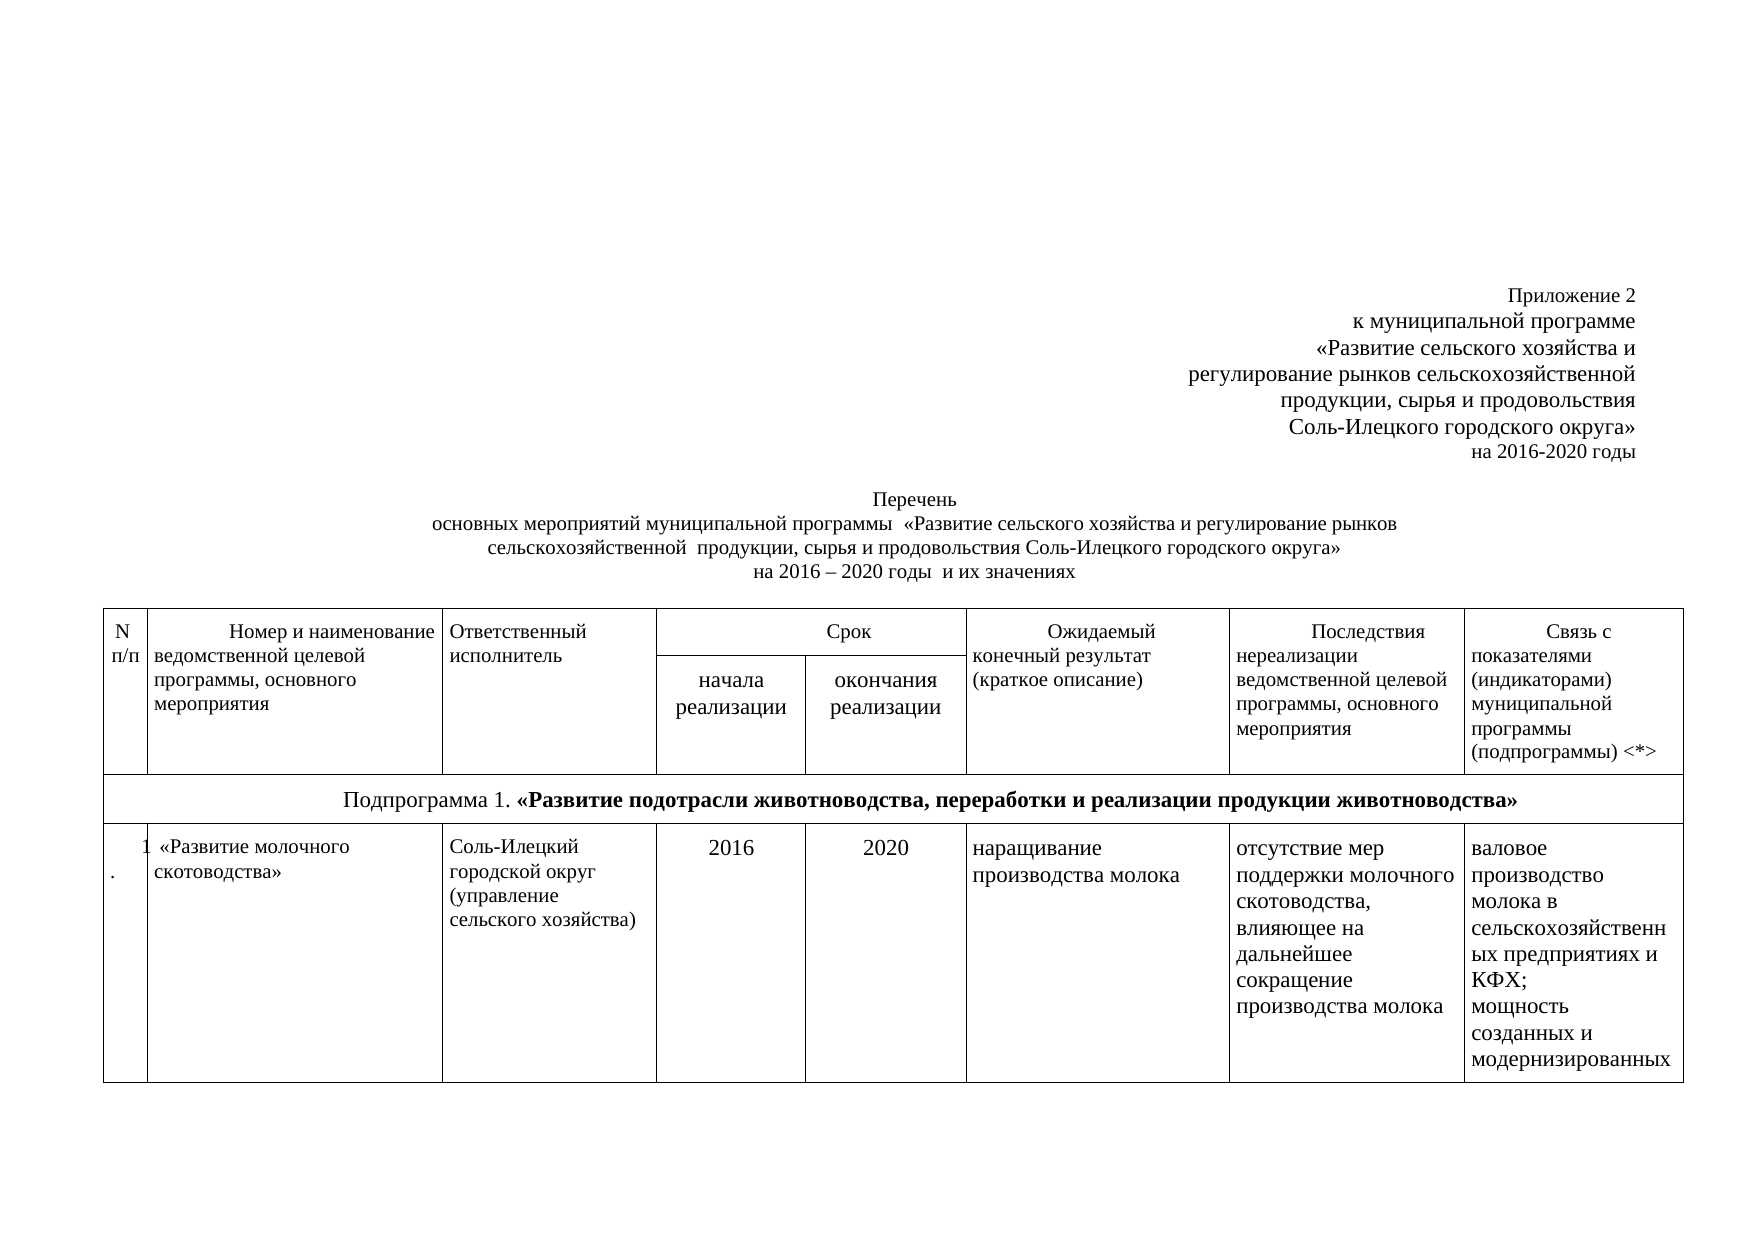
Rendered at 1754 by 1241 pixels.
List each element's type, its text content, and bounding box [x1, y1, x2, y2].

table_header Последствия нереализации ведомственной целевой программы, основного мероприятия [1230, 609, 1464, 774]
table_cell начала реализации [657, 656, 805, 774]
text «Развитие сельского хозяйства и [118, 334, 1636, 360]
text к муниципальной программе [118, 307, 1636, 334]
table_header Номер и наименование ведомственной целевой программы, основного мероприятия [148, 609, 442, 774]
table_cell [967, 824, 1229, 1082]
text Приложение 2 [118, 283, 1636, 307]
text на 2016 – 2020 годы и их значениях [118, 559, 1636, 583]
text Перечень [118, 487, 1636, 511]
table_header N п/п [104, 609, 147, 774]
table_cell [1465, 824, 1683, 1082]
table_header Срок [657, 609, 966, 655]
text сельскохозяйственной продукции, сырья и продовольствия Соль-Илецкого городского округа» [118, 535, 1636, 559]
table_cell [443, 824, 656, 1082]
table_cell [148, 824, 442, 1082]
text продукции, сырья и продовольствия [118, 386, 1636, 413]
table_cell 1. [104, 824, 147, 1082]
text Соль-Илецкого городского округа» [118, 413, 1636, 439]
text на 2016-2020 годы [118, 439, 1636, 463]
table_header Связь с показателями (индикаторами) муниципальной программы (подпрограммы) <*> [1465, 609, 1683, 774]
table_cell 2020 [806, 824, 966, 1082]
table_cell 2016 [657, 824, 805, 1082]
table_cell Подпрограмма 1. «Развитие подотрасли животноводства, переработки и реализации продукции животноводства» [104, 775, 1683, 823]
text регулирование рынков сельскохозяйственной [118, 360, 1636, 386]
text основных мероприятий муниципальной программы «Развитие сельского хозяйства и регулирование рынков [118, 511, 1636, 535]
table_header Ответственный исполнитель [443, 609, 656, 774]
table_cell окончания реализации [806, 656, 966, 774]
table_header Ожидаемый конечный результат (краткое описание) [967, 609, 1229, 774]
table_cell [1230, 824, 1464, 1082]
